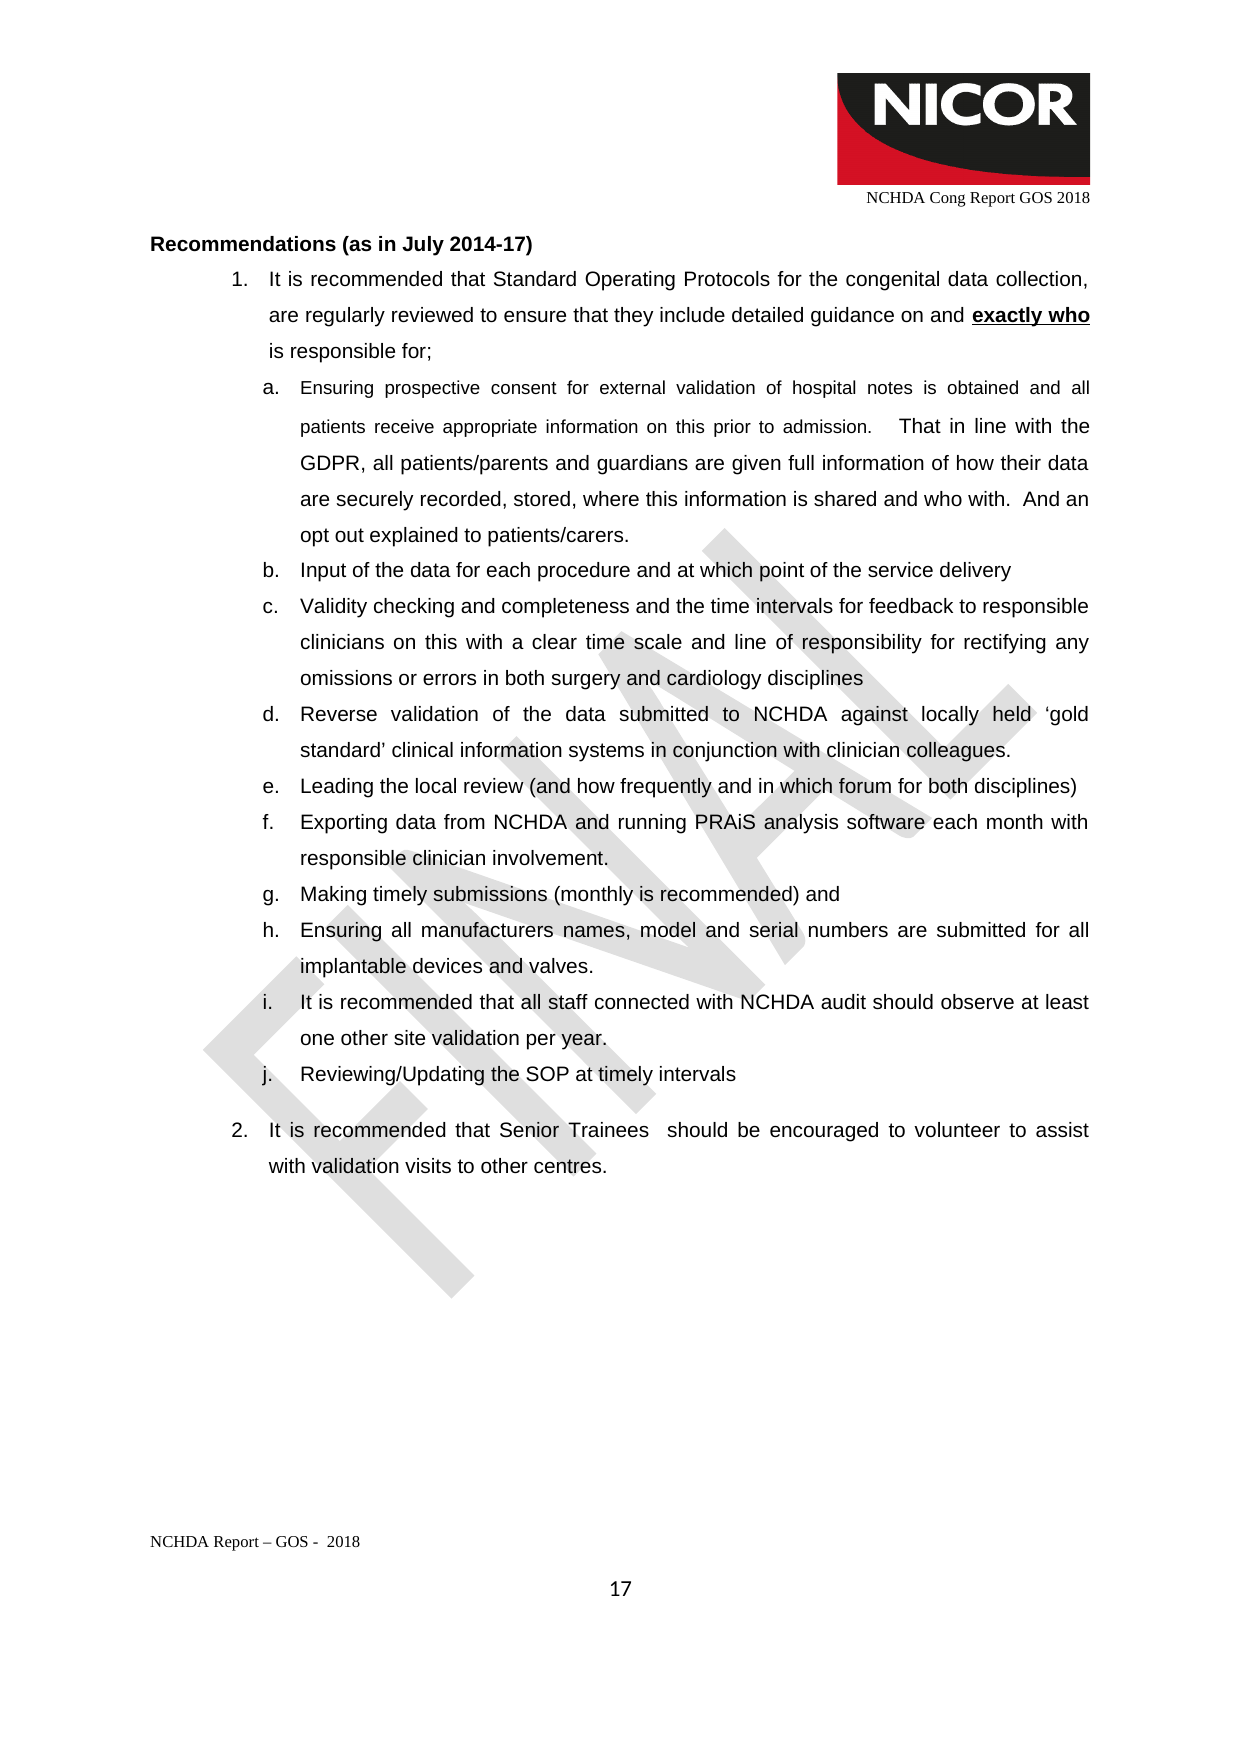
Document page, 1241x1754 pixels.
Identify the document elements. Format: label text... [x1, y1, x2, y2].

picture [837, 73, 1091, 185]
list Ensuring all manufacturers names, model and serial numbers are submitted for all implantable devices and valves. [262, 918, 1090, 978]
list Exporting data from NCHDA and running PRAiS analysis software each month with responsible clinician involvement. [262, 810, 1090, 870]
list Leading the local review (and how frequently and in which forum for both disciplines) [262, 774, 1090, 798]
list It is recommended that all staff connected with NCHDA audit should observe at least one other site validation per year. [262, 989, 1090, 1049]
text Recommendations (as in July 2014-17) [150, 231, 1090, 255]
list It is recommended that Senior Trainees should be encouraged to volunteer to assist with validation visits to other centres. [231, 1118, 1090, 1178]
list Reviewing/Updating the SOP at timely intervals [262, 1061, 1090, 1085]
list Ensuring prospective consent for external validation of hospital notes is obtained and all patients receive appropriate information on this prior to admission. That in line with the GDPR, all patients/parents and guardians are given full information of how their data are securely recorded, stored, where this information is shared and who with. And an opt out explained to patients/carers. [262, 375, 1090, 546]
list It is recommended that Standard Operating Protocols for the congenital data collection, are regularly reviewed to ensure that they include detailed guidance on and exactly who is responsible for; [231, 267, 1090, 363]
list Input of the data for each procedure and at which point of the service delivery [262, 558, 1090, 582]
list Reverse validation of the data submitted to NCHDA against locally held ‘gold standard’ clinical information systems in conjunction with clinician colleagues. [262, 702, 1090, 762]
list Making timely submissions (monthly is recommended) and [262, 882, 1090, 906]
list Validity checking and completeness and the time intervals for feedback to responsible clinicians on this with a clear time scale and line of responsibility for rectifying any omissions or errors in both surgery and cardiology disciplines [262, 594, 1090, 690]
